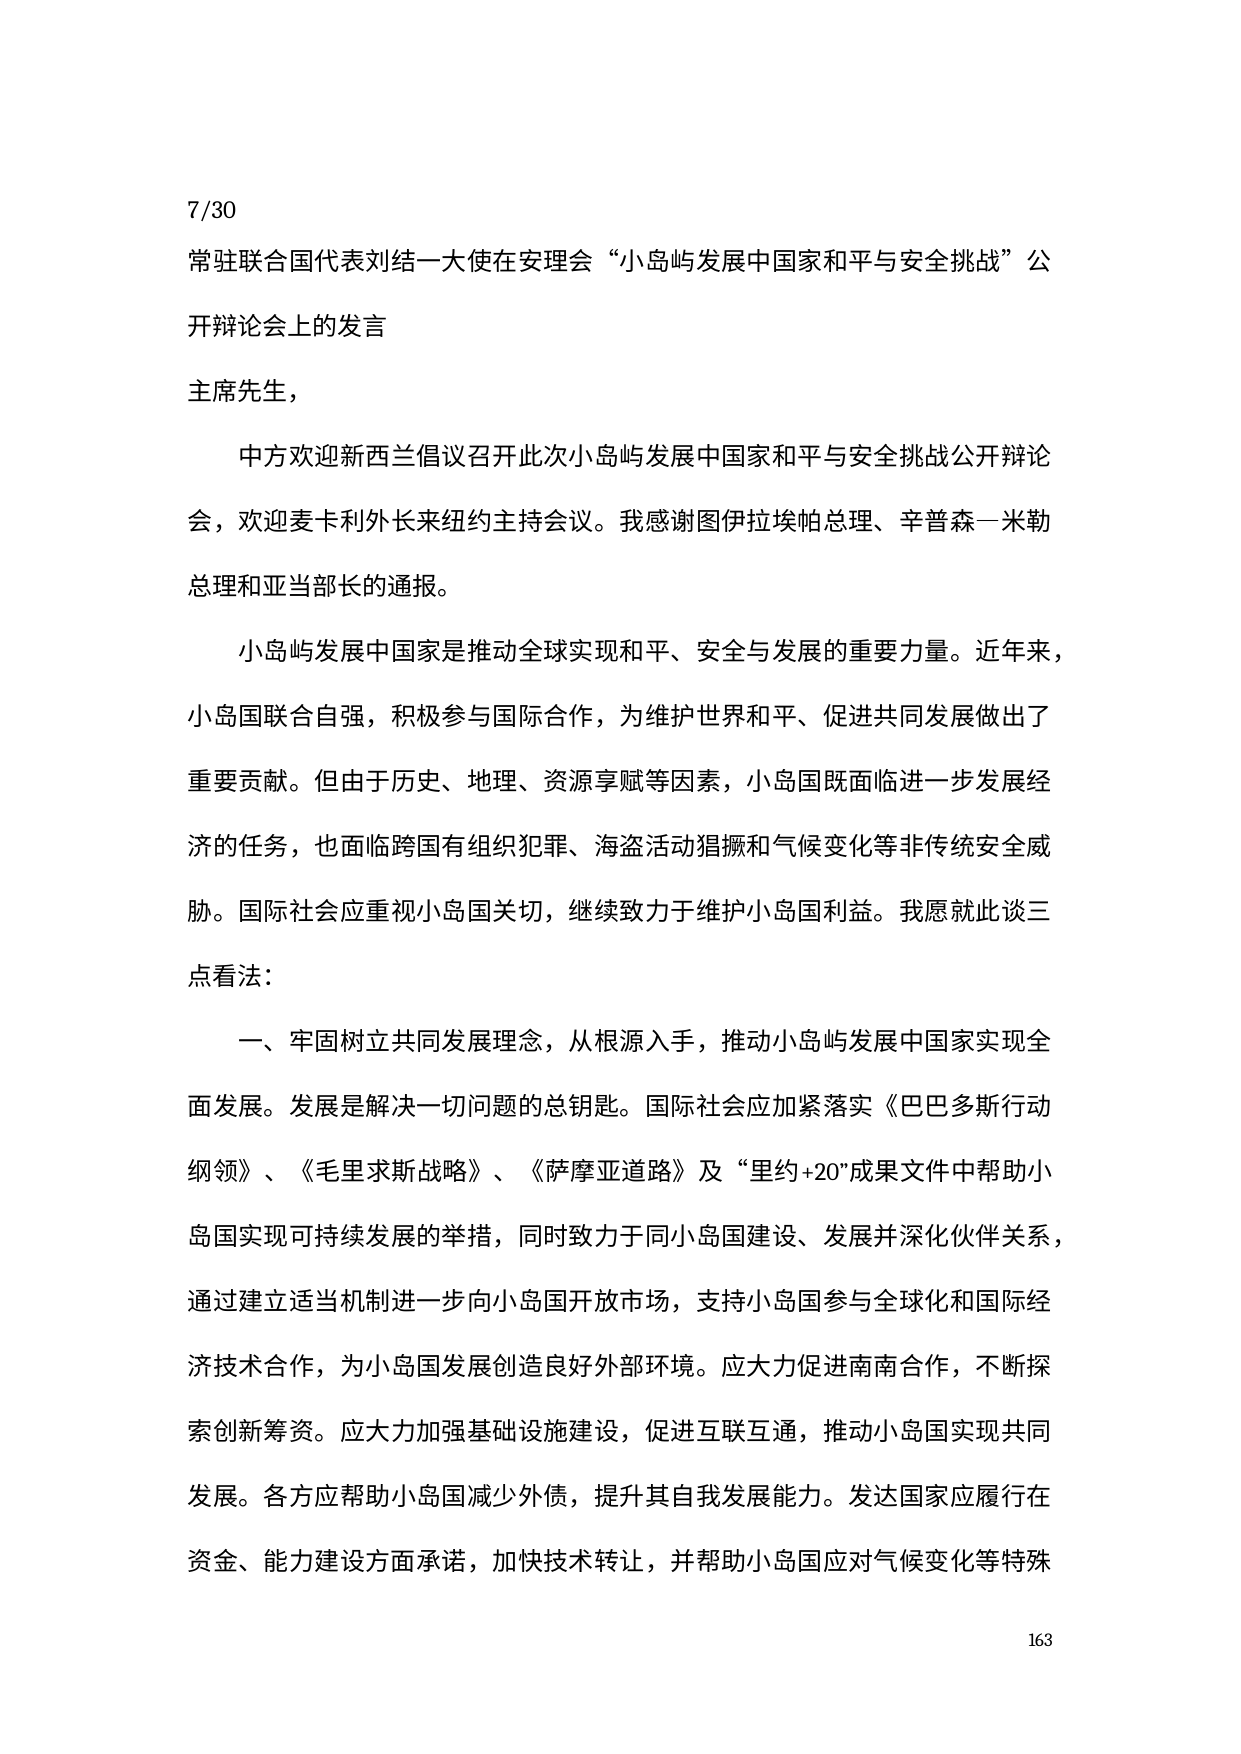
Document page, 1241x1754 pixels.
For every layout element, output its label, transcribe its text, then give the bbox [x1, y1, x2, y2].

text 常驻联合国代表刘结一大使在安理会“小岛屿发展中国家和平与安全挑战”公开辩论会上的发言 [187, 227, 1053, 357]
text 小岛屿发展中国家是推动全球实现和平、安全与发展的重要力量。近年来，小岛国联合自强，积极参与国际合作，为维护世界和平、促进共同发展做出了重要贡献。但由于历史、地理、资源享赋等因素，小岛国既面临进一步发展经济的任务，也面临跨国有组织犯罪、海盗活动猖撅和气候变化等非传统安全威胁。国际社会应重视小岛国关切，继续致力于维护小岛国利益。我愿就此谈三点看法： [187, 617, 1053, 1007]
text 中方欢迎新西兰倡议召开此次小岛屿发展中国家和平与安全挑战公开辩论会，欢迎麦卡利外长来纽约主持会议。我感谢图伊拉埃帕总理、辛普森—米勒总理和亚当部长的通报。 [187, 422, 1053, 617]
text 主席先生， [187, 357, 1053, 422]
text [187, 1007, 1053, 1592]
text 7/30 [187, 194, 1053, 227]
